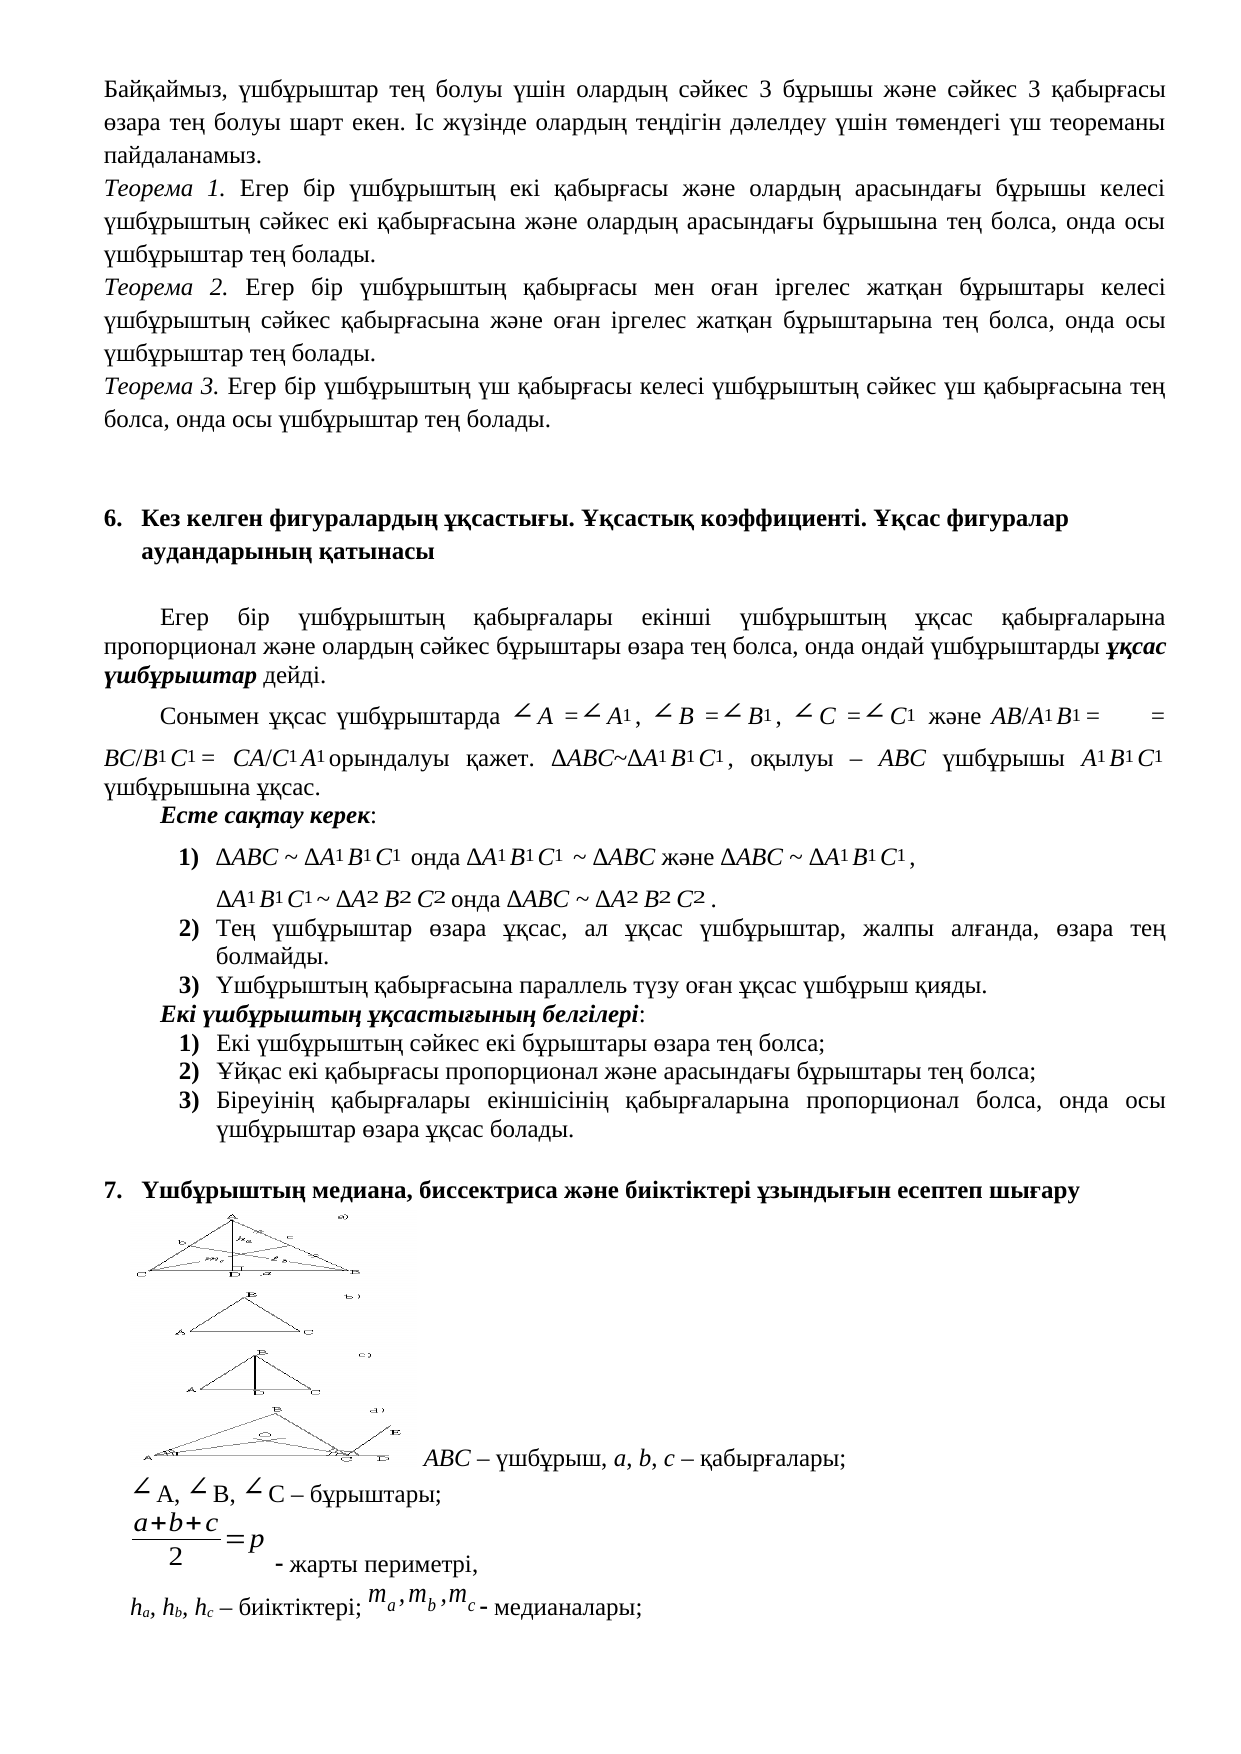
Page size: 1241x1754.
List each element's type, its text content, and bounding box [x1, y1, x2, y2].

list Ұйқас екі қабырғасы пропорционал және арасындағы бұрыштары тең болса; [179, 1056, 1167, 1085]
list Біреуінің қабырғалары екіншісінің қабырғаларына пропорционал болса, онда осы үшбұрыштар өзара ұқсас болады. [179, 1085, 1167, 1143]
text Сонымен ұқсас үшбұрыштарда A =A, B =B, C =C және АВ/АВ= = BC/BC= CA/CAорындалуы қажет. ∆АВС~∆АВС, оқылуы – АВС үшбұрышы АВС үшбұрышына ұқсас. [103, 688, 1167, 801]
list ∆АВС ~ ∆АВС онда ∆АВС ~ ∆АВС және ∆АВС ~ ∆АВС, [178, 829, 1167, 871]
text ∆АВС~ ∆АВСонда ∆АВС ~ ∆АВС. [178, 871, 1167, 913]
text Егер бір үшбұрыштың қабырғалары екінші үшбұрыштың ұқсас қабырғаларына пропорционал және олардың сәйкес бұрыштары өзара тең болса, онда ондай үшбұрыштарды ұқсас үшбұрыштар дейді. [103, 602, 1167, 688]
list Үшбұрыштың қабырғасына параллель түзу оған ұқсас үшбұрыш қияды. [178, 970, 1167, 999]
list Теорема 3. Егер бір үшбұрыштың үш қабырғасы келесі үшбұрыштың сәйкес үш қабырғасына тең болса, онда осы үшбұрыштар тең болады. [103, 371, 1167, 433]
list Байқаймыз, үшбұрыштар тең болуы үшін олардың сәйкес 3 бұрышы және сәйкес 3 қабырғасы өзара тең болуы шарт екен. Іс жүзінде олардың теңдігін дәлелдеу үшін төмендегі үш теореманы пайдаланамыз. [103, 74, 1167, 169]
list Теорема 1. Егер бір үшбұрыштың екі қабырғасы және олардың арасындағы бұрышы келесі үшбұрыштың сәйкес екі қабырғасына және олардың арасындағы бұрышына тең болса, онда осы үшбұрыштар тең болады. [103, 173, 1167, 268]
text Есте сақтау керек: [103, 801, 1167, 829]
text Екі үшбұрыштың ұқсастығының белгілері: [103, 999, 1167, 1028]
text А, В, С – бұрыштары; [130, 1472, 1167, 1508]
list Кез келген фигуралардың ұқсастығы. Ұқсастық коэффициенті. Ұқсас фигуралар аудандарының қатынасы [103, 503, 1167, 565]
text ha, hb, hc – биіктіктері; медианалары; [130, 1577, 1167, 1620]
list Екі үшбұрыштың сәйкес екі бұрыштары өзара тең болса; [179, 1028, 1167, 1056]
picture [129, 1208, 418, 1467]
text жарты периметрі, [130, 1508, 1167, 1577]
list Тең үшбұрыштар өзара ұқсас, ал ұқсас үшбұрыштар, жалпы алғанда, өзара тең болмайды. [178, 913, 1167, 970]
list Үшбұрыштың медиана, биссектриса және биіктіктері ұзындығын есептеп шығару [103, 1176, 1167, 1204]
list Теорема 2. Егер бір үшбұрыштың қабырғасы мен оған іргелес жатқан бұрыштары келесі үшбұрыштың сәйкес қабырғасына және оған іргелес жатқан бұрыштарына тең болса, онда осы үшбұрыштар тең болады. [103, 272, 1167, 367]
